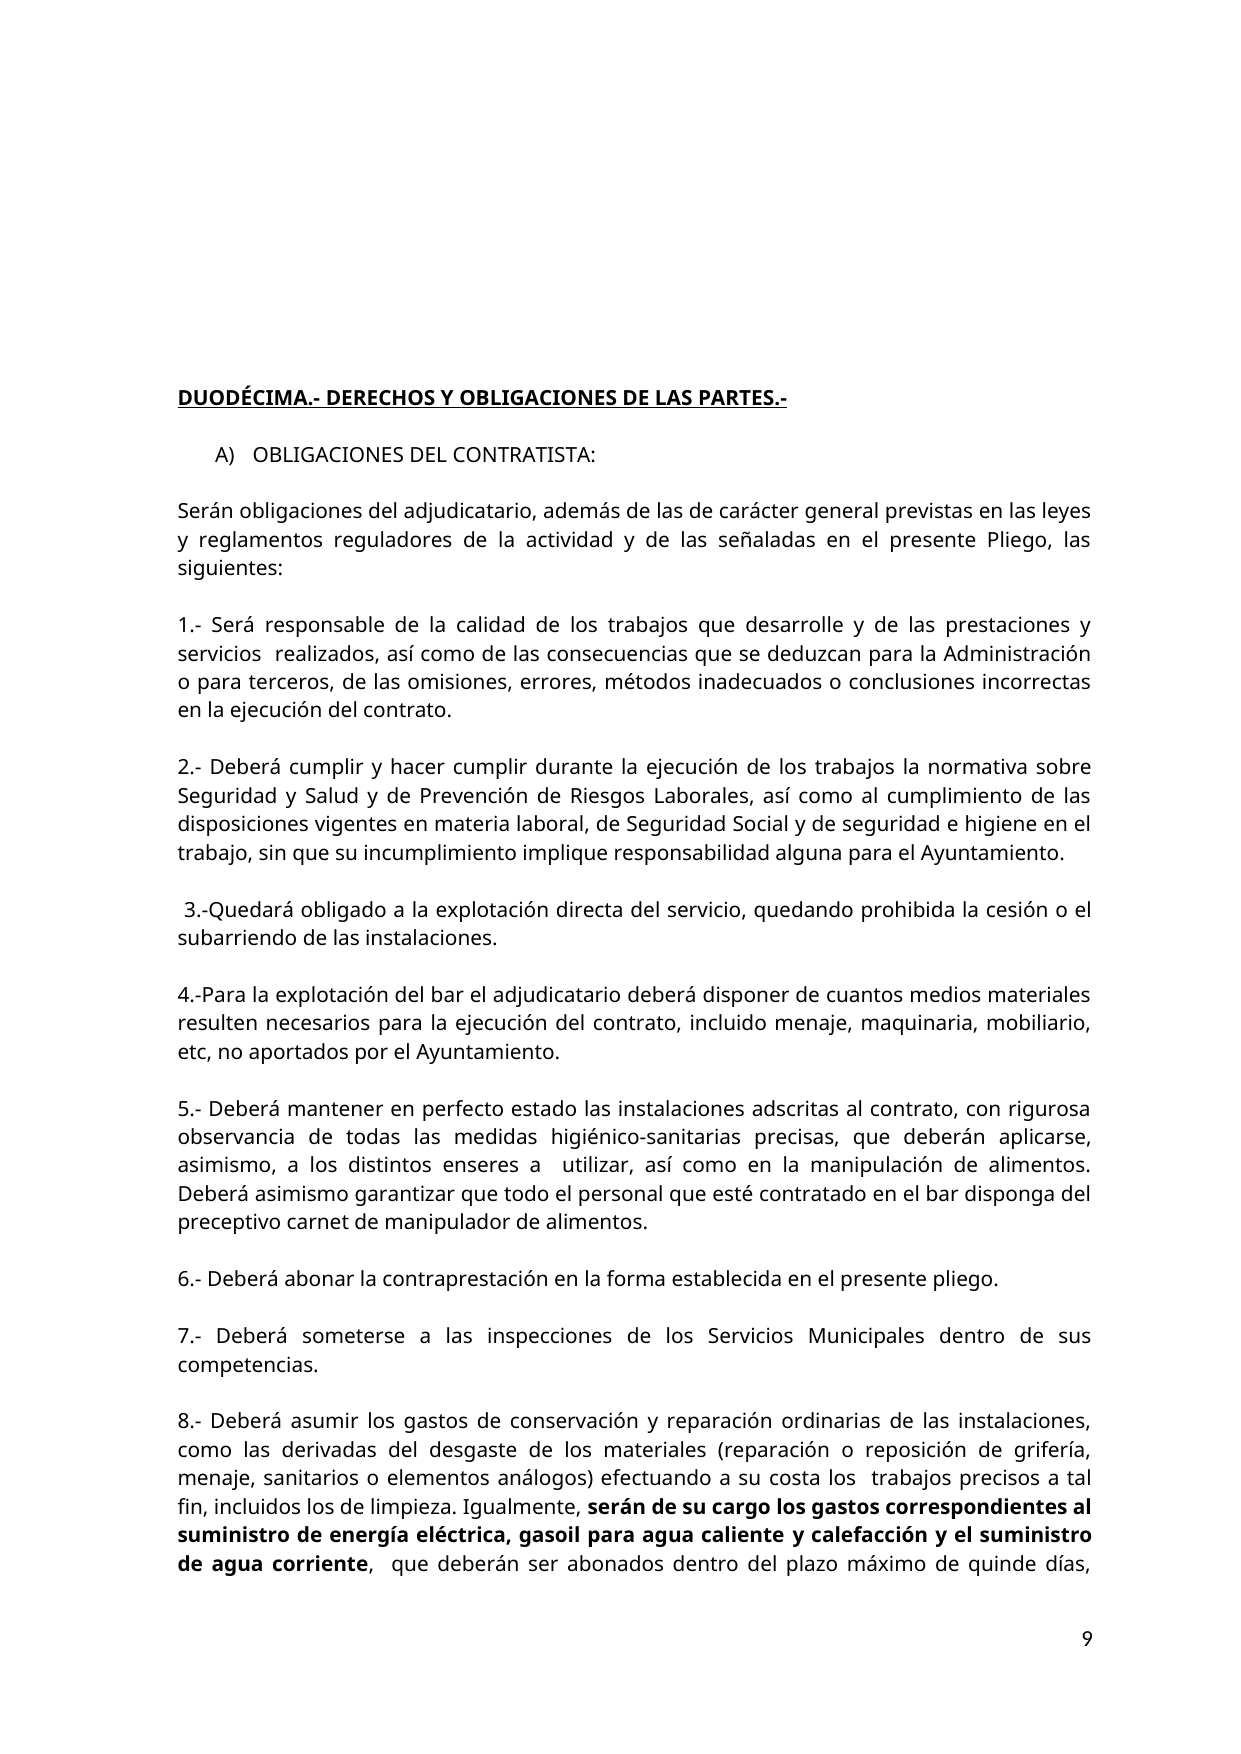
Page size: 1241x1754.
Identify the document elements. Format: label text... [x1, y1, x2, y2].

text 5.- Deberá mantener en perfecto estado las instalaciones adscritas al contrato, con rigurosa observancia de todas las medidas higiénico-sanitarias precisas, que deberán aplicarse, asimismo, a los distintos enseres a utilizar, así como en la manipulación de alimentos. Deberá asimismo garantizar que todo el personal que esté contratado en el bar disponga del preceptivo carnet de manipulador de alimentos. [177, 1094, 1092, 1236]
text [177, 1407, 1092, 1577]
text 2.- Deberá cumplir y hacer cumplir durante la ejecución de los trabajos la normativa sobre Seguridad y Salud y de Prevención de Riesgos Laborales, así como al cumplimiento de las disposiciones vigentes en materia laboral, de Seguridad Social y de seguridad e higiene en el trabajo, sin que su incumplimiento implique responsabilidad alguna para el Ayuntamiento. [177, 752, 1092, 866]
text 7.- Deberá someterse a las inspecciones de los Servicios Municipales dentro de sus competencias. [177, 1321, 1092, 1378]
text 3.-Quedará obligado a la explotación directa del servicio, quedando prohibida la cesión o el subarriendo de las instalaciones. [177, 895, 1092, 952]
text 1.- Será responsable de la calidad de los trabajos que desarrolle y de las prestaciones y servicios realizados, así como de las consecuencias que se deduzcan para la Administración o para terceros, de las omisiones, errores, métodos inadecuados o conclusiones incorrectas en la ejecución del contrato. [177, 610, 1092, 724]
text 6.- Deberá abonar la contraprestación en la forma establecida en el presente pliego. [177, 1264, 1092, 1293]
list OBLIGACIONES DEL CONTRATISTA: [215, 440, 1092, 468]
text Serán obligaciones del adjudicatario, además de las de carácter general previstas en las leyes y reglamentos reguladores de la actividad y de las señaladas en el presente Pliego, las siguientes: [177, 497, 1092, 582]
text DUODÉCIMA.- DERECHOS Y OBLIGACIONES DE LAS PARTES.- [177, 383, 1092, 411]
text 4.-Para la explotación del bar el adjudicatario deberá disponer de cuantos medios materiales resulten necesarios para la ejecución del contrato, incluido menaje, maquinaria, mobiliario, etc, no aportados por el Ayuntamiento. [177, 980, 1092, 1065]
